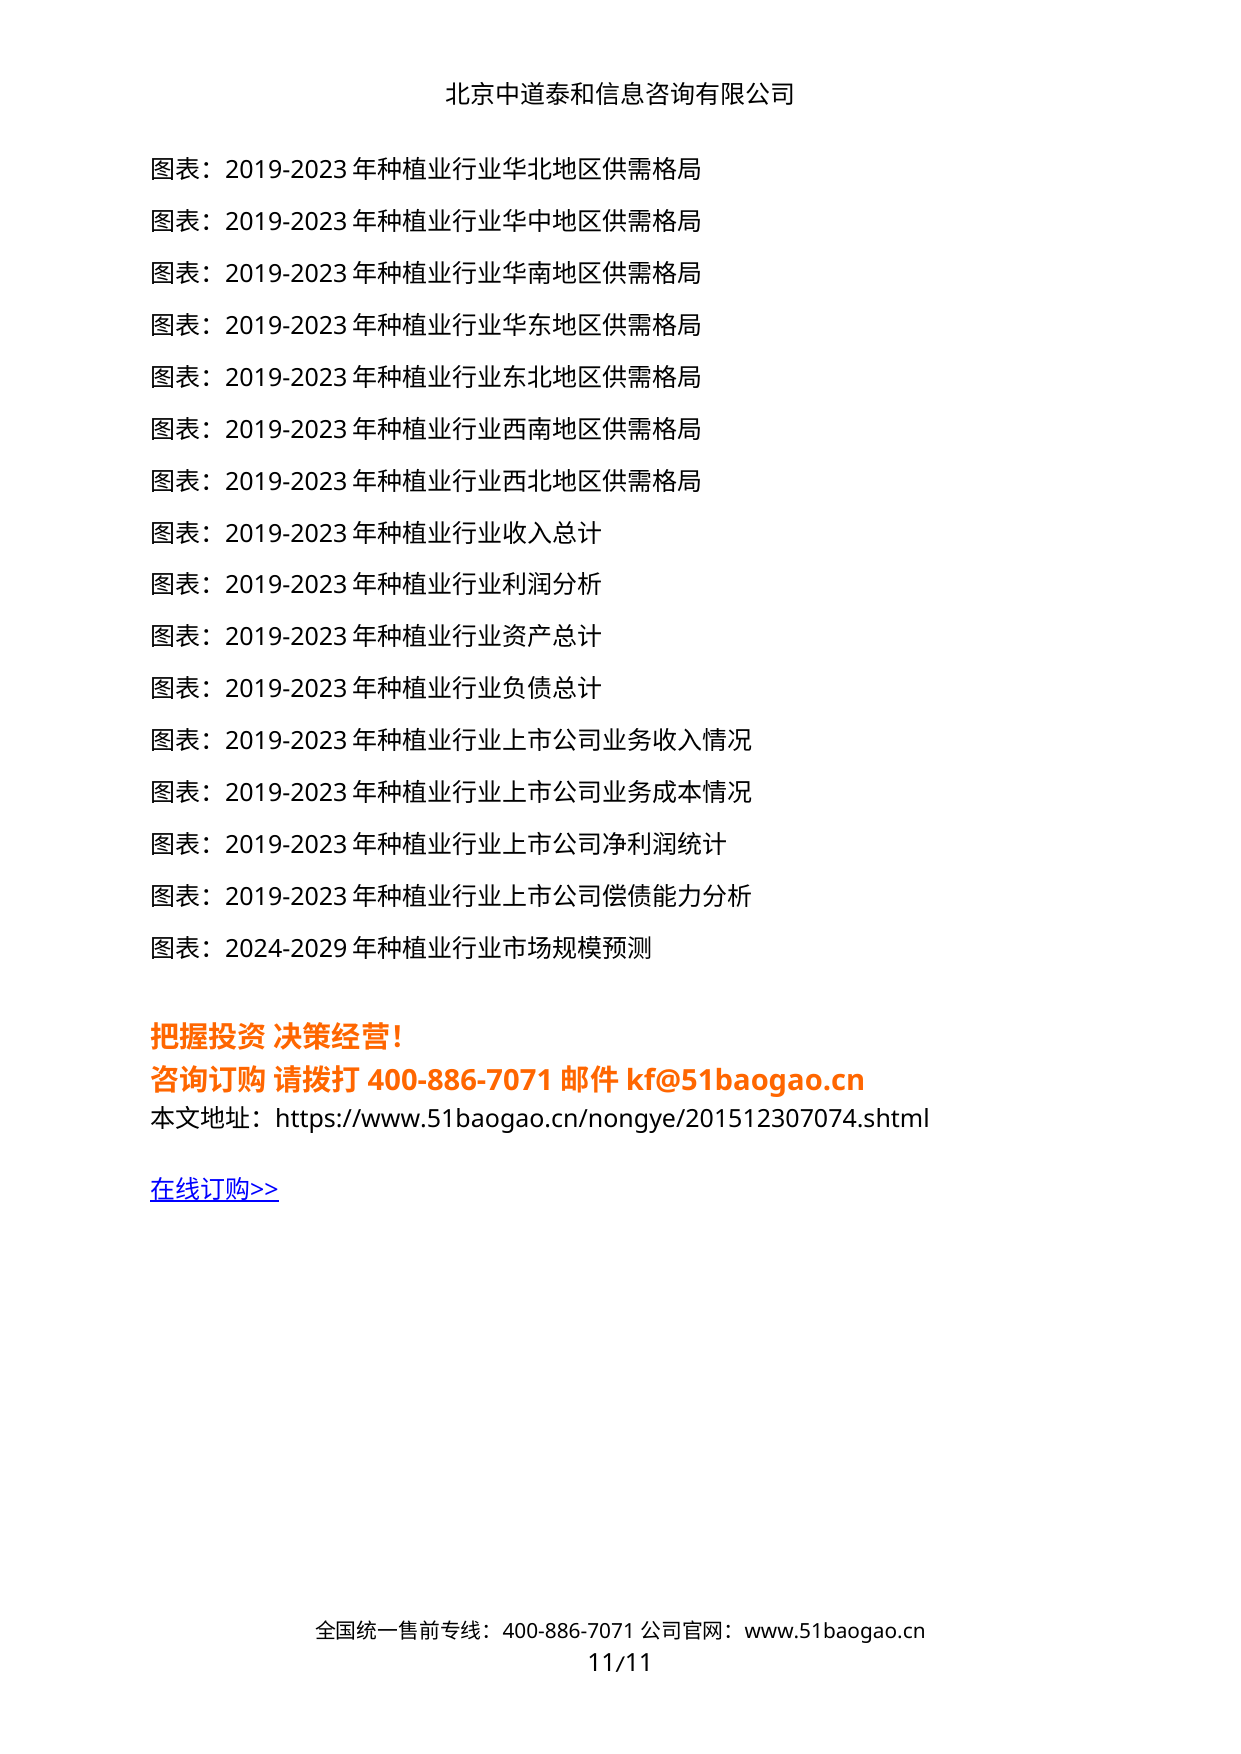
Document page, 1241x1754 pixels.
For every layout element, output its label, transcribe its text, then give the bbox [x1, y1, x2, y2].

text 图表：2024-2029年种植业行业市场规模预测 [150, 928, 1090, 964]
text 图表：2019-2023年种植业行业上市公司偿债能力分析 [150, 876, 1090, 912]
text 把握投资 决策经营！咨询订购 请拨打 400-886-7071 邮件 kf@51baogao.cn本文地址：https://www.51baogao.cn/nongye/201512307074.shtml [150, 980, 1090, 1135]
text 图表：2019-2023年种植业行业华北地区供需格局 [150, 150, 1090, 186]
text 图表：2019-2023年种植业行业华中地区供需格局 [150, 202, 1090, 238]
text 图表：2019-2023年种植业行业华南地区供需格局 [150, 254, 1090, 290]
text 图表：2019-2023年种植业行业负债总计 [150, 669, 1090, 705]
text 在线订购>> [150, 1135, 1090, 1205]
text 图表：2019-2023年种植业行业上市公司业务成本情况 [150, 772, 1090, 809]
text 图表：2019-2023年种植业行业西南地区供需格局 [150, 409, 1090, 446]
text 图表：2019-2023年种植业行业东北地区供需格局 [150, 357, 1090, 394]
text 图表：2019-2023年种植业行业资产总计 [150, 617, 1090, 653]
text 图表：2019-2023年种植业行业上市公司净利润统计 [150, 824, 1090, 861]
text 图表：2019-2023年种植业行业西北地区供需格局 [150, 461, 1090, 497]
text 图表：2019-2023年种植业行业上市公司业务收入情况 [150, 721, 1090, 757]
text 图表：2019-2023年种植业行业利润分析 [150, 565, 1090, 601]
text 图表：2019-2023年种植业行业华东地区供需格局 [150, 306, 1090, 342]
text 图表：2019-2023年种植业行业收入总计 [150, 513, 1090, 549]
